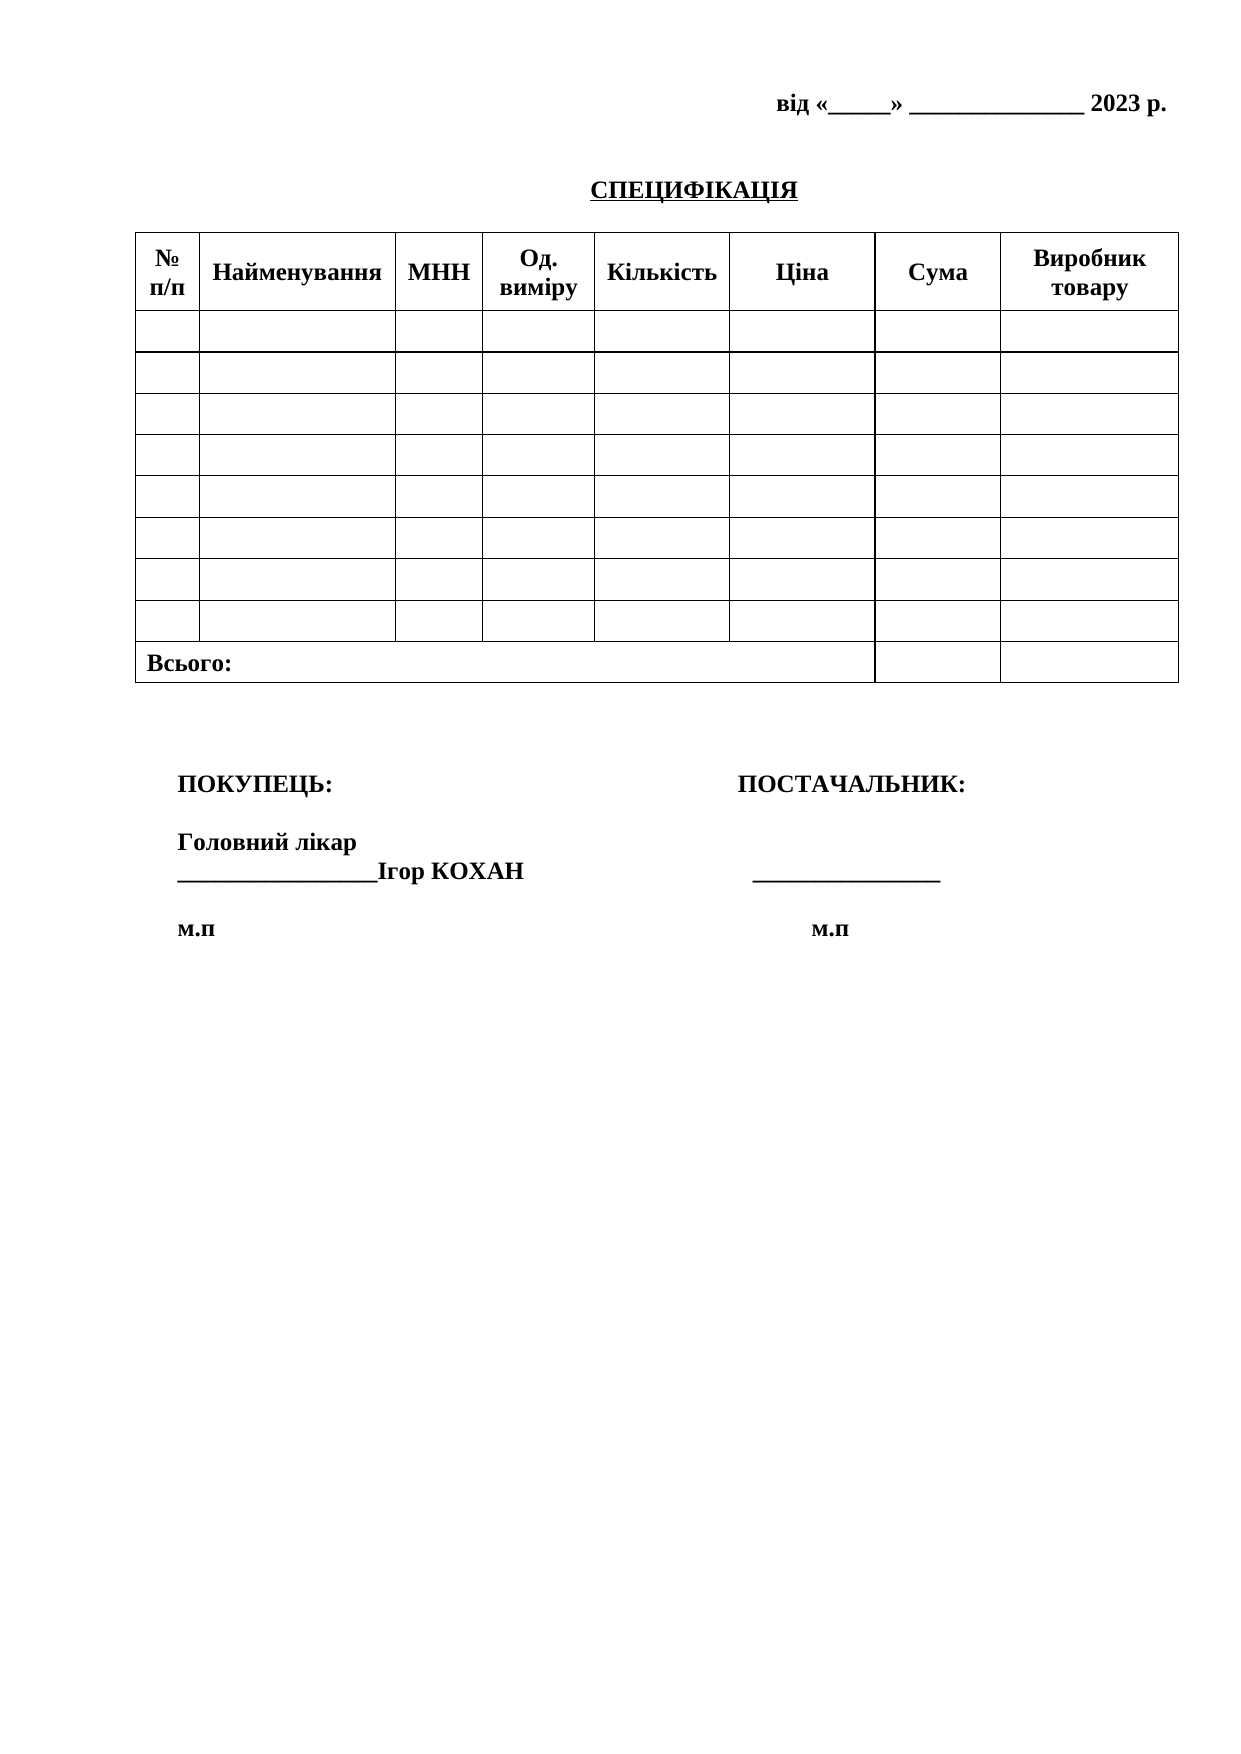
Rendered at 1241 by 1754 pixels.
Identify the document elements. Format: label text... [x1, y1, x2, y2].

table_cell [730, 353, 874, 393]
table_cell [1001, 394, 1178, 434]
table_cell [396, 559, 482, 599]
table_cell [876, 559, 1000, 599]
table_cell [200, 476, 395, 517]
table_cell [595, 476, 729, 517]
table_cell [200, 518, 395, 558]
table_cell [483, 518, 594, 558]
table_header Виробник товару [1001, 233, 1178, 310]
table_cell [136, 353, 199, 393]
table_cell [1001, 353, 1178, 393]
table_cell [136, 518, 199, 558]
table_cell [396, 601, 482, 641]
table_cell [396, 518, 482, 558]
table_cell [876, 435, 1000, 475]
text Головний лікар [177, 827, 1167, 856]
table_cell [730, 435, 874, 475]
table_cell [595, 601, 729, 641]
table_cell Всього: [136, 642, 874, 682]
table_cell [730, 476, 874, 517]
table_cell [200, 394, 395, 434]
table_cell [200, 353, 395, 393]
table_cell [483, 394, 594, 434]
table_cell [876, 642, 1000, 682]
table_cell [396, 476, 482, 517]
table_header Сума [876, 233, 1000, 310]
table_cell [136, 435, 199, 475]
table_cell [876, 601, 1000, 641]
table_header Кількість [595, 233, 729, 310]
table_header Ціна [730, 233, 874, 310]
table_cell [1001, 435, 1178, 475]
text ПОКУПЕЦЬ: ПОСТАЧАЛЬНИК: [177, 769, 1167, 798]
table_cell [876, 353, 1000, 393]
table_cell [483, 601, 594, 641]
table_cell [1001, 559, 1178, 599]
table_cell [483, 435, 594, 475]
table_cell [730, 559, 874, 599]
table_cell [396, 435, 482, 475]
table_cell [396, 311, 482, 351]
table_cell [483, 353, 594, 393]
table_cell [483, 476, 594, 517]
table_cell [396, 353, 482, 393]
table_cell [876, 518, 1000, 558]
table_cell [595, 518, 729, 558]
table_cell [136, 601, 199, 641]
table_cell [1001, 311, 1178, 351]
table_cell [1001, 601, 1178, 641]
table_cell [136, 311, 199, 351]
table_cell [200, 601, 395, 641]
table_cell [483, 559, 594, 599]
table_cell [1001, 518, 1178, 558]
table_header № п/п [136, 233, 199, 310]
table_cell [200, 311, 395, 351]
table_cell [876, 311, 1000, 351]
text СПЕЦИФІКАЦІЯ [148, 175, 1167, 203]
table_cell [595, 559, 729, 599]
table_header Од. виміру [483, 233, 594, 310]
table_cell [1001, 476, 1178, 517]
table_cell [730, 394, 874, 434]
table_cell [1001, 642, 1178, 682]
table_cell [136, 559, 199, 599]
table_cell [136, 394, 199, 434]
text м.п м.п [177, 913, 1167, 942]
table_cell [483, 311, 594, 351]
table_cell [200, 559, 395, 599]
table_cell [730, 311, 874, 351]
table_cell [595, 311, 729, 351]
table_cell [595, 394, 729, 434]
table_cell [876, 394, 1000, 434]
table_cell [136, 476, 199, 517]
text від «_____» ______________ 2023 р. [148, 88, 1167, 117]
table_header Найменування [200, 233, 395, 310]
table_cell [200, 435, 395, 475]
table_cell [595, 435, 729, 475]
table_header МНН [396, 233, 482, 310]
text ________________Ігор КОХАН _______________ [177, 856, 1167, 884]
table_cell [396, 394, 482, 434]
table_cell [730, 518, 874, 558]
table_cell [595, 353, 729, 393]
table_cell [876, 476, 1000, 517]
table_cell [730, 601, 874, 641]
